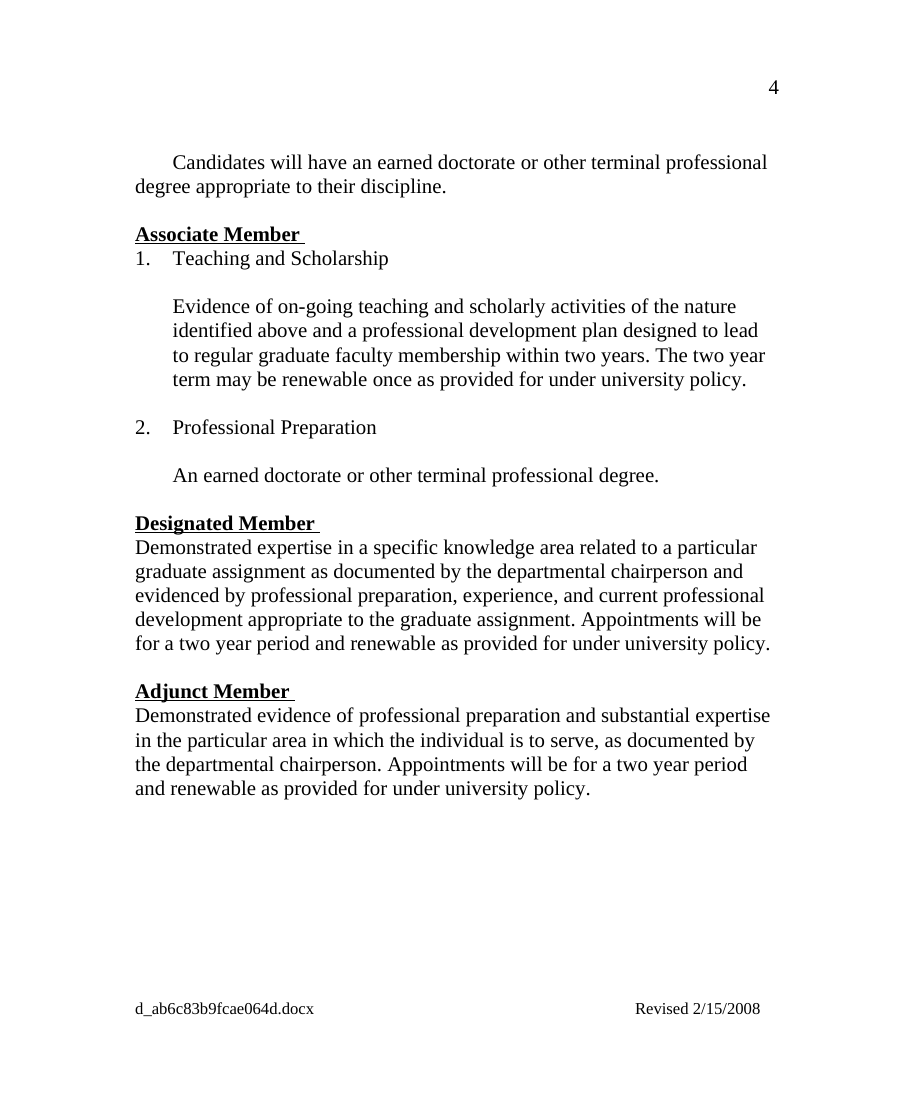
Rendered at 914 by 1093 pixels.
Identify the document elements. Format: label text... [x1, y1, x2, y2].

text Evidence of on-going teaching and scholarly activities of the nature identified above and a professional development plan designed to lead to regular graduate faculty membership within two years. The two year term may be renewable once as provided for under university policy. [172, 294, 778, 391]
text 1. Teaching and Scholarship [135, 246, 778, 270]
text Demonstrated evidence of professional preparation and substantial expertise in the particular area in which the individual is to serve, as documented by the departmental chairperson. Appointments will be for a two year period and renewable as provided for under university policy. [135, 703, 778, 800]
text Associate Member [135, 222, 778, 246]
text Candidates will have an earned doctorate or other terminal professional degree appropriate to their discipline. [135, 150, 778, 198]
text An earned doctorate or other terminal professional degree. [135, 463, 778, 487]
text Adjunct Member [135, 679, 778, 703]
text 2. Professional Preparation [135, 415, 778, 439]
text Designated Member [135, 511, 778, 535]
text Demonstrated expertise in a specific knowledge area related to a particular graduate assignment as documented by the departmental chairperson and evidenced by professional preparation, experience, and current professional development appropriate to the graduate assignment. Appointments will be for a two year period and renewable as provided for under university policy. [135, 535, 778, 655]
